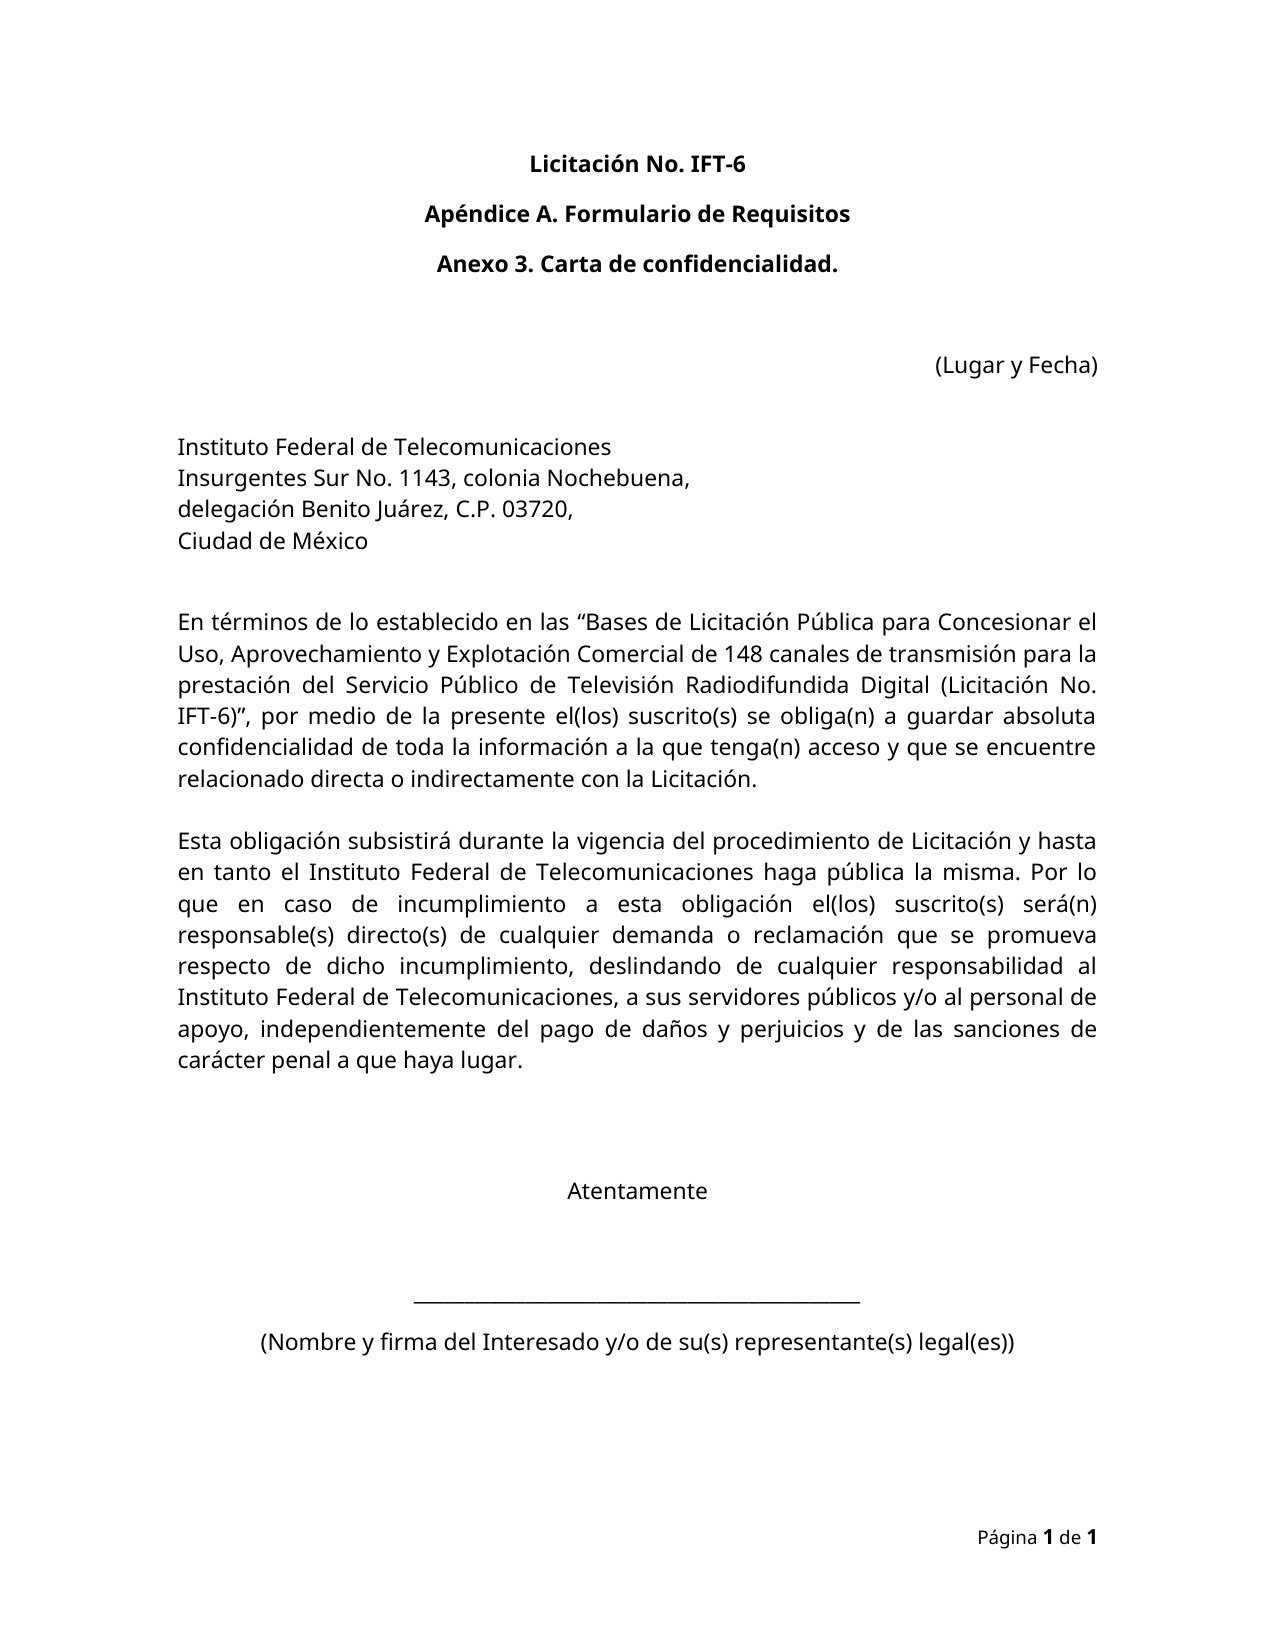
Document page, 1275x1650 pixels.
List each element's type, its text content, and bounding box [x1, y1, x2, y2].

text Instituto Federal de Telecomunicaciones [177, 431, 1098, 462]
text En términos de lo establecido en las “Bases de Licitación Pública para Concesionar el Uso, Aprovechamiento y Explotación Comercial de 148 canales de transmisión para la prestación del Servicio Público de Televisión Radiodifundida Digital (Licitación No. IFT-6)”, por medio de la presente el(los) suscrito(s) se obliga(n) a guardar absoluta confidencialidad de toda la información a la que tenga(n) acceso y que se encuentre relacionado directa o indirectamente con la Licitación. [177, 606, 1098, 794]
text Licitación No. IFT-6 [177, 148, 1098, 179]
text (Nombre y firma del Interesado y/o de su(s) representante(s) legal(es)) [177, 1326, 1098, 1358]
text (Lugar y Fecha) [177, 349, 1098, 381]
text Esta obligación subsistirá durante la vigencia del procedimiento de Licitación y hasta en tanto el Instituto Federal de Telecomunicaciones haga pública la misma. Por lo que en caso de incumplimiento a esta obligación el(los) suscrito(s) será(n) responsable(s) directo(s) de cualquier demanda o reclamación que se promueva respecto de dicho incumplimiento, deslindando de cualquier responsabilidad al Instituto Federal de Telecomunicaciones, a sus servidores públicos y/o al personal de apoyo, independientemente del pago de daños y perjuicios y de las sanciones de carácter penal a que haya lugar. [177, 825, 1098, 1075]
text delegación Benito Juárez, C.P. 03720, [177, 493, 1098, 525]
text Ciudad de México [177, 525, 1098, 556]
text Insurgentes Sur No. 1143, colonia Nochebuena, [177, 462, 1098, 493]
text Apéndice A. Formulario de Requisitos [177, 198, 1098, 229]
text Atentamente [177, 1175, 1098, 1206]
text Anexo 3. Carta de confidencialidad. [177, 248, 1098, 280]
text ____________________________________________ [177, 1276, 1098, 1307]
